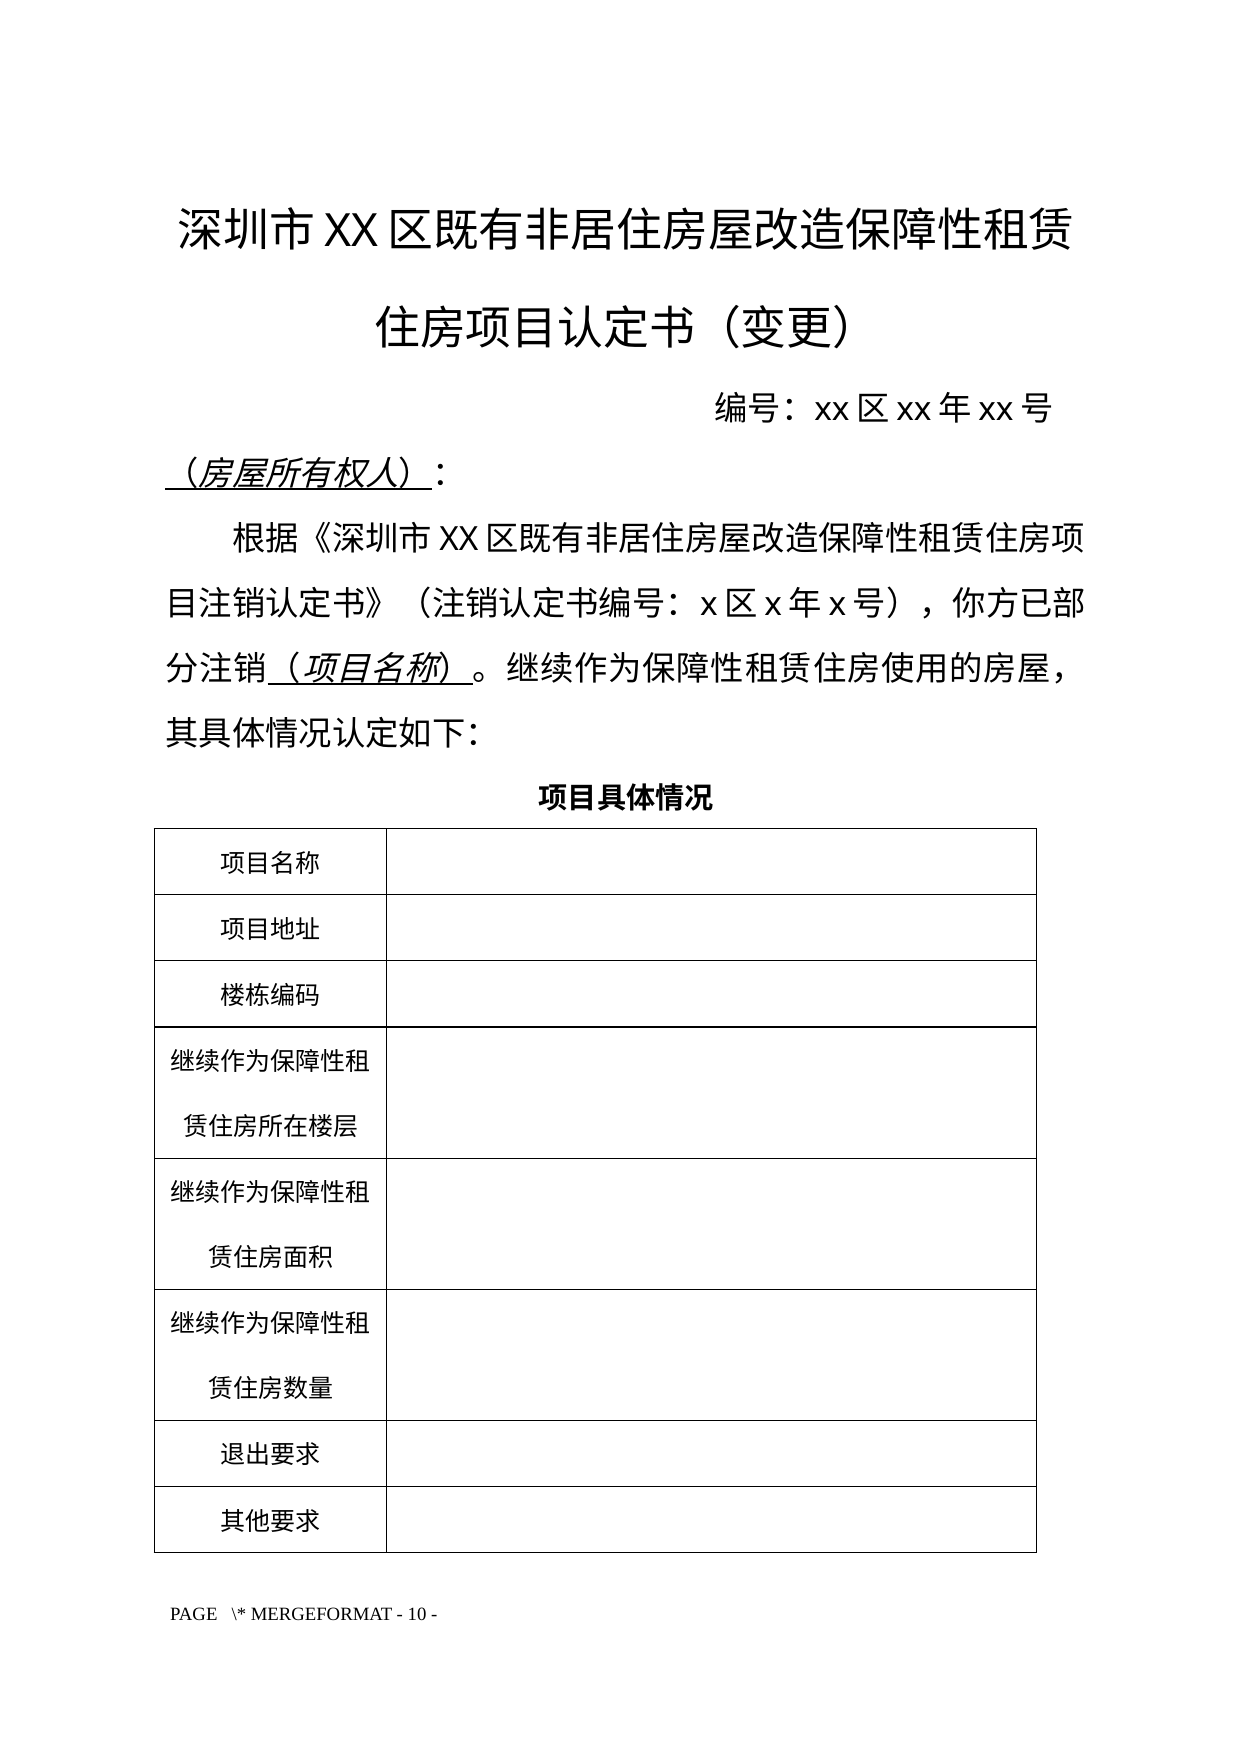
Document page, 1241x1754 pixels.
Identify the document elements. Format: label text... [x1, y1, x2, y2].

table_cell [387, 1290, 1036, 1419]
table_cell [387, 1421, 1036, 1486]
table_cell 其他要求 [155, 1487, 386, 1552]
text 编号：xx区xx年xx号 [165, 373, 1053, 438]
table_cell 继续作为保障性租赁住房数量 [155, 1290, 386, 1419]
table_cell 继续作为保障性租赁住房所在楼层 [155, 1028, 386, 1157]
table_header 项目名称 [155, 829, 386, 894]
table_cell [387, 1159, 1036, 1288]
text 深圳市XX区既有非居住房屋改造保障性租赁住房项目认定书（变更） [165, 178, 1087, 373]
table_cell [387, 1028, 1036, 1157]
table_cell [387, 1487, 1036, 1552]
text （房屋所有权人）： [165, 438, 1087, 503]
text 根据《深圳市XX区既有非居住房屋改造保障性租赁住房项目注销认定书》（注销认定书编号：x区x年x号），你方已部分注销（项目名称）。继续作为保障性租赁住房使用的房屋，其具体情况认定如下： [165, 503, 1087, 763]
table_header [387, 829, 1036, 894]
table_cell [387, 961, 1036, 1026]
text 项目具体情况 [165, 763, 1087, 828]
table_cell [387, 895, 1036, 960]
table_cell 退出要求 [155, 1421, 386, 1486]
table_cell 继续作为保障性租赁住房面积 [155, 1159, 386, 1288]
table_cell 楼栋编码 [155, 961, 386, 1026]
table_cell 项目地址 [155, 895, 386, 960]
